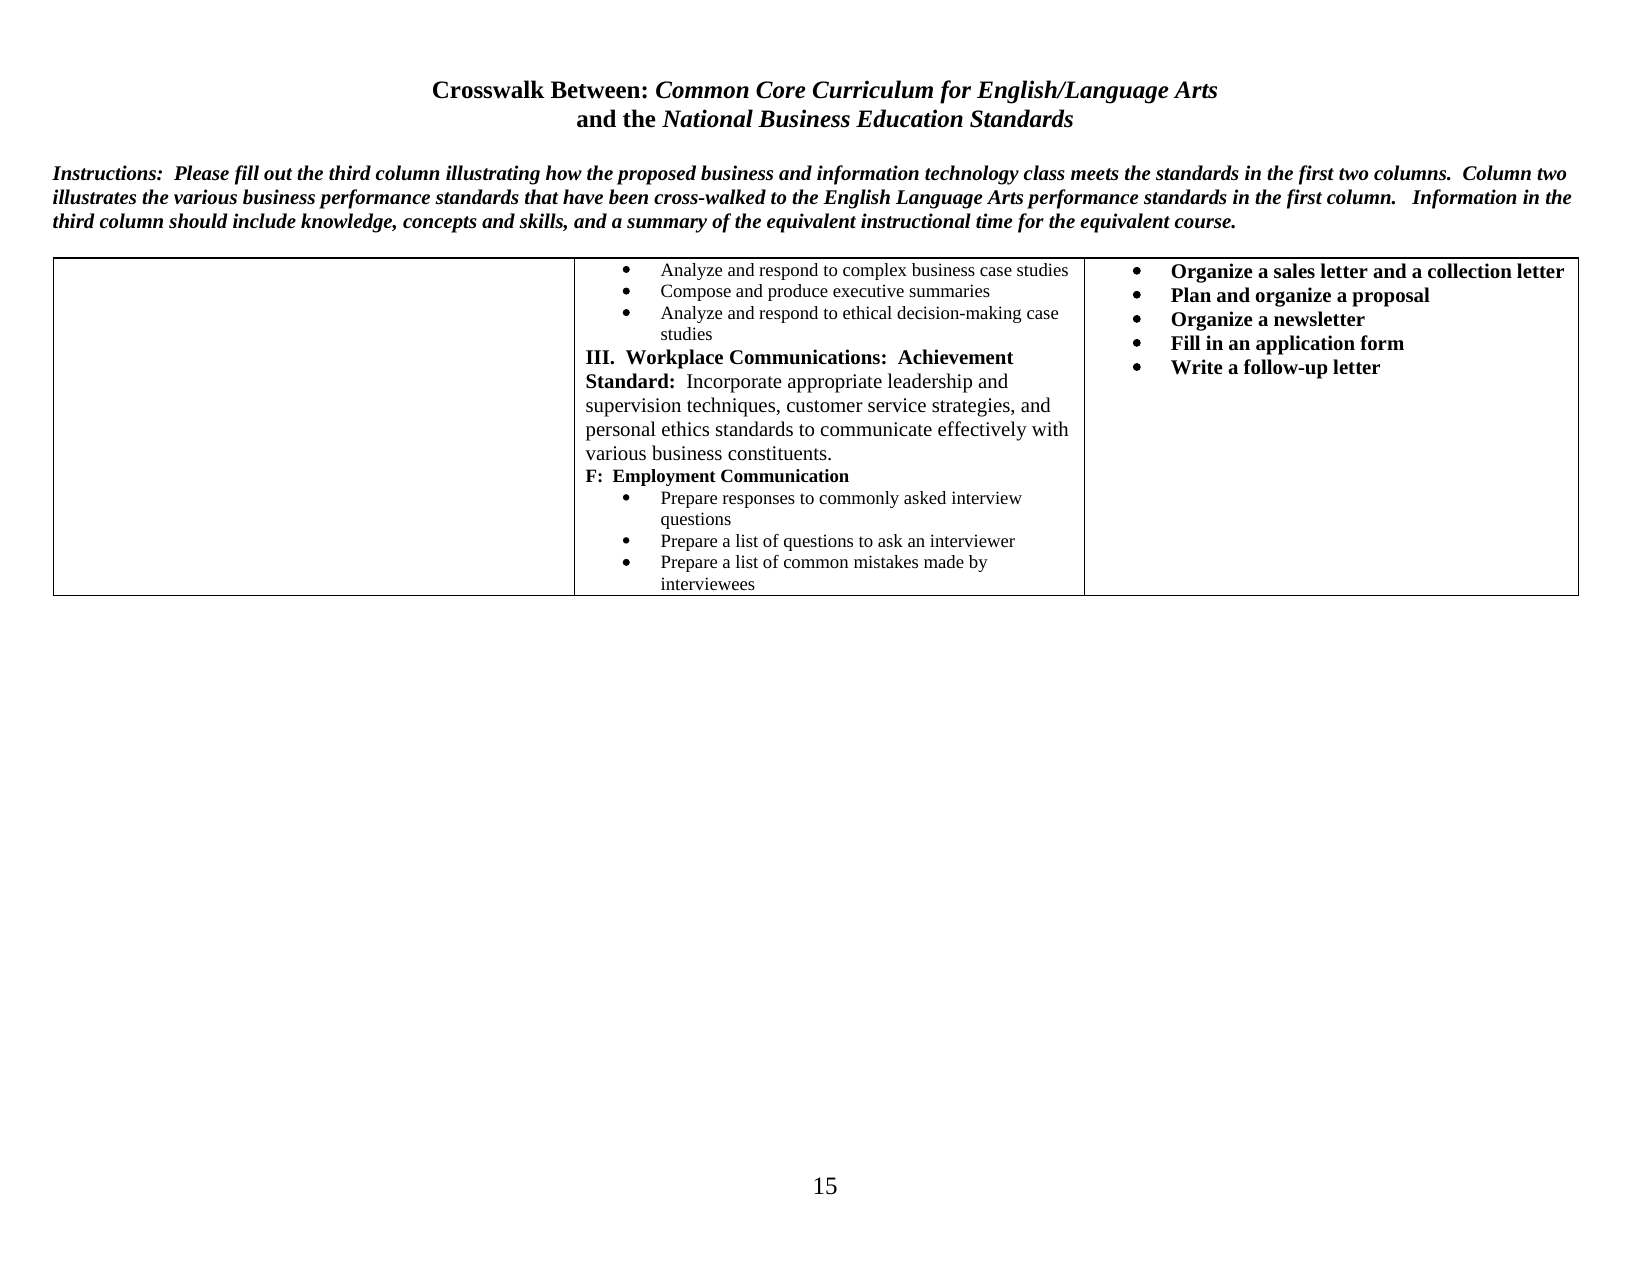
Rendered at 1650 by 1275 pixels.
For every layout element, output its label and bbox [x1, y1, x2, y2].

table_cell [1085, 259, 1578, 594]
table_cell [575, 259, 1084, 594]
table_cell [54, 259, 574, 594]
